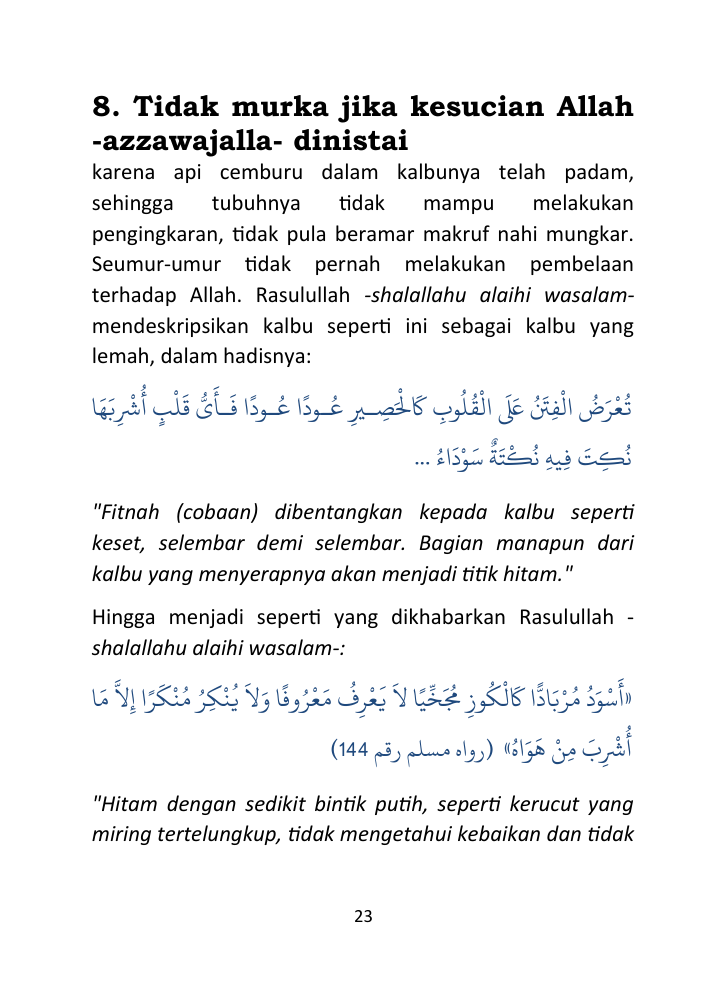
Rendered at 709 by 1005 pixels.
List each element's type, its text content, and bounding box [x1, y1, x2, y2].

text karena api cemburu dalam kalbunya telah padam, sehingga tubuhnya tidak mampu melakukan pengingkaran, tidak pula beramar makruf nahi mungkar. Seumur-umur tidak pernah melakukan pembelaan terhadap Allah. Rasulullah -shalallahu alaihi wasalam- mendeskripsikan kalbu seperti ini sebagai kalbu yang lemah, dalam hadisnya: [92, 157, 635, 369]
text تُعْرَضُ الْفِتَنُ عَلَى الْقُلُوبِ كَالْحَصِيرِ عُودًا عُودًا فَأَىُّ قَلْبٍ أُشْرِبَهَا نُكِتَ فِيهِ نُكْتَةٌ سَوْدَاءُ ... [92, 385, 632, 481]
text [92, 789, 635, 848]
text «أَسْوَدُ مُرْبَادًّا كَالْكُوزِ مُجَخِّيًا لاَ يَعْرِفُ مَعْرُوفًا وَلاَ يُنْكِرُ مُنْكَرًا إِلاَّ مَا أُشْرِبَ مِنْ هَوَاهُ» (رواه مسلم رقم 144) [92, 676, 632, 772]
text Hingga menjadi seperti yang dikhabarkan Rasulullah -shalallahu alaihi wasalam-: [92, 602, 635, 661]
text 8. Tidak murka jika kesucian Allah -azzawajalla- dinistai [92, 89, 635, 157]
text "Fitnah (cobaan) dibentangkan kepada kalbu seperti keset, selembar demi selembar. Bagian manapun dari kalbu yang menyerapnya akan menjadi titik hitam." [92, 497, 635, 587]
